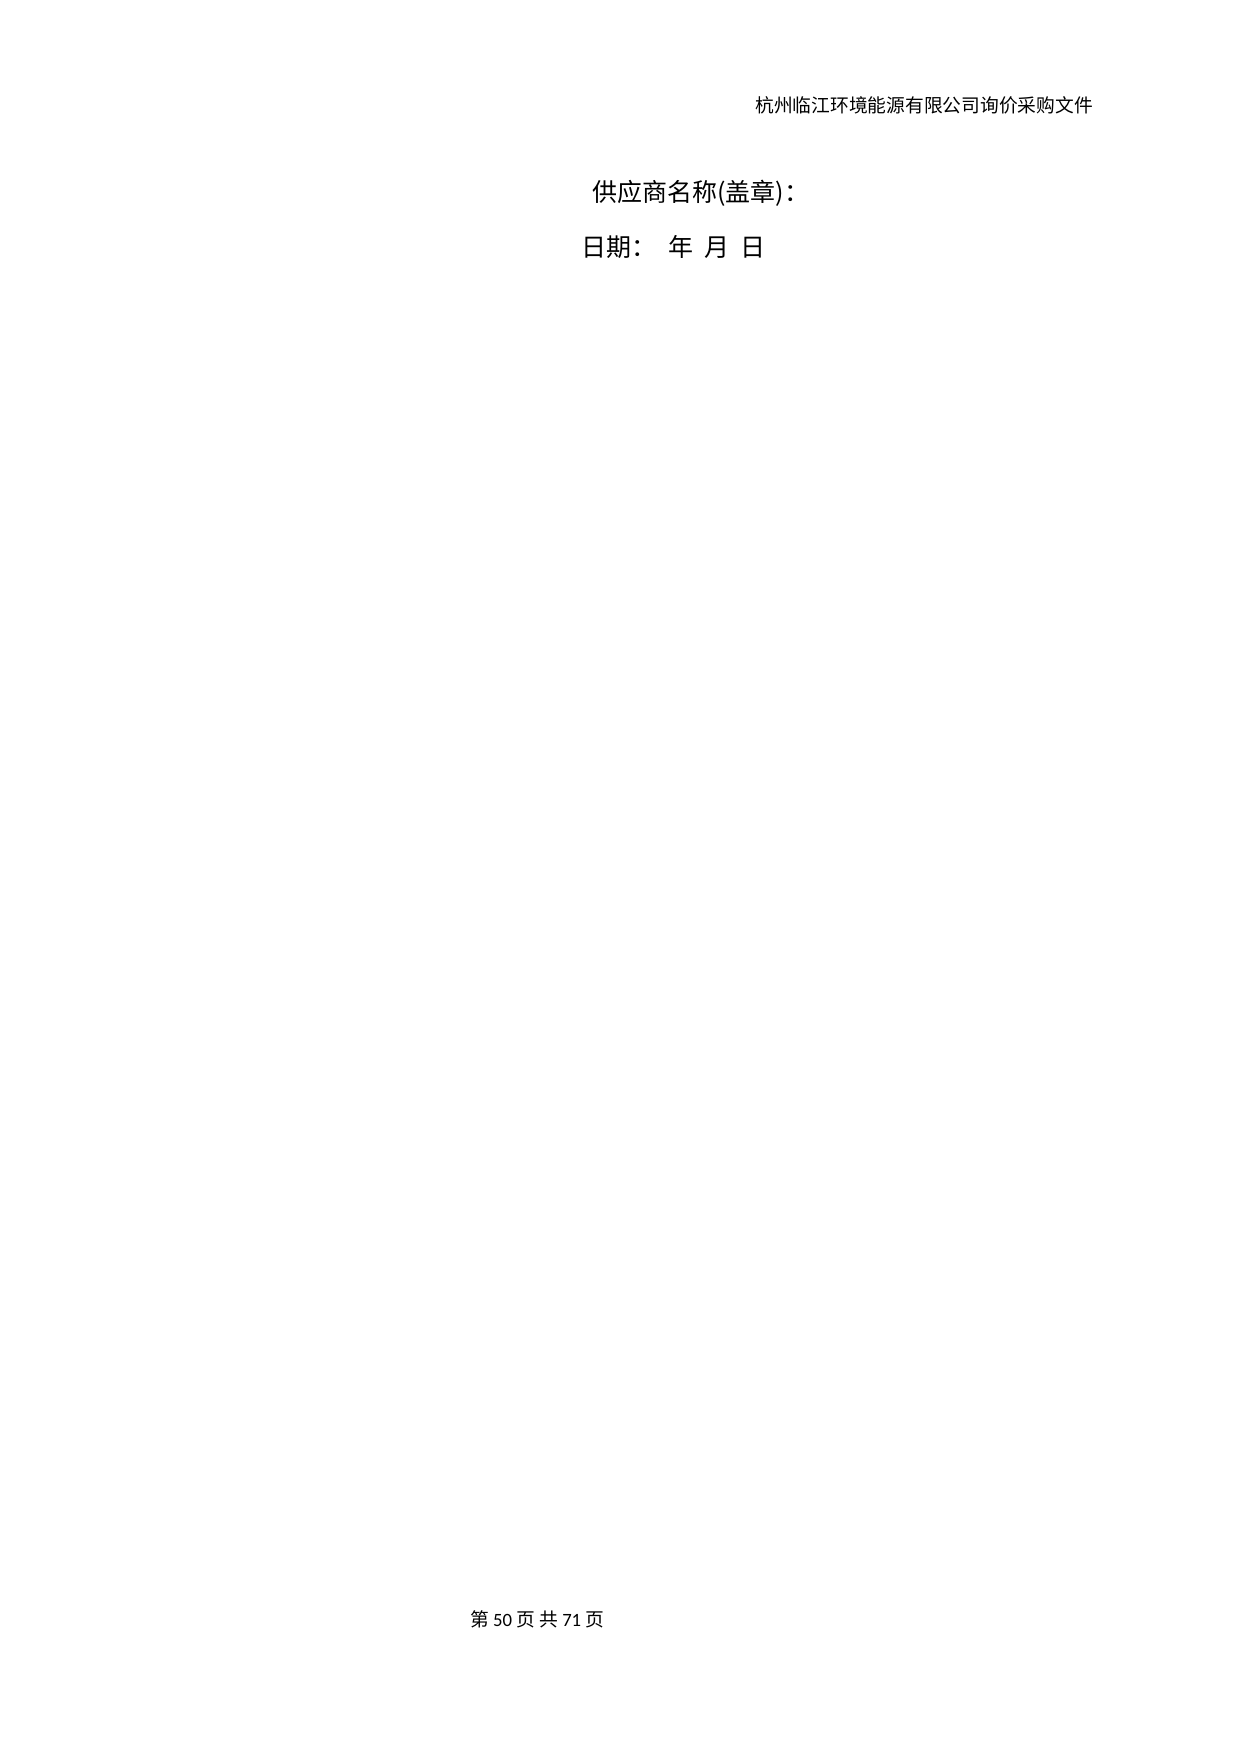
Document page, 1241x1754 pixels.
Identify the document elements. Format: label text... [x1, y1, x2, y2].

text 供应商名称(盖章)： [148, 173, 1092, 209]
text 日期： 年 月 日 [148, 227, 1092, 263]
